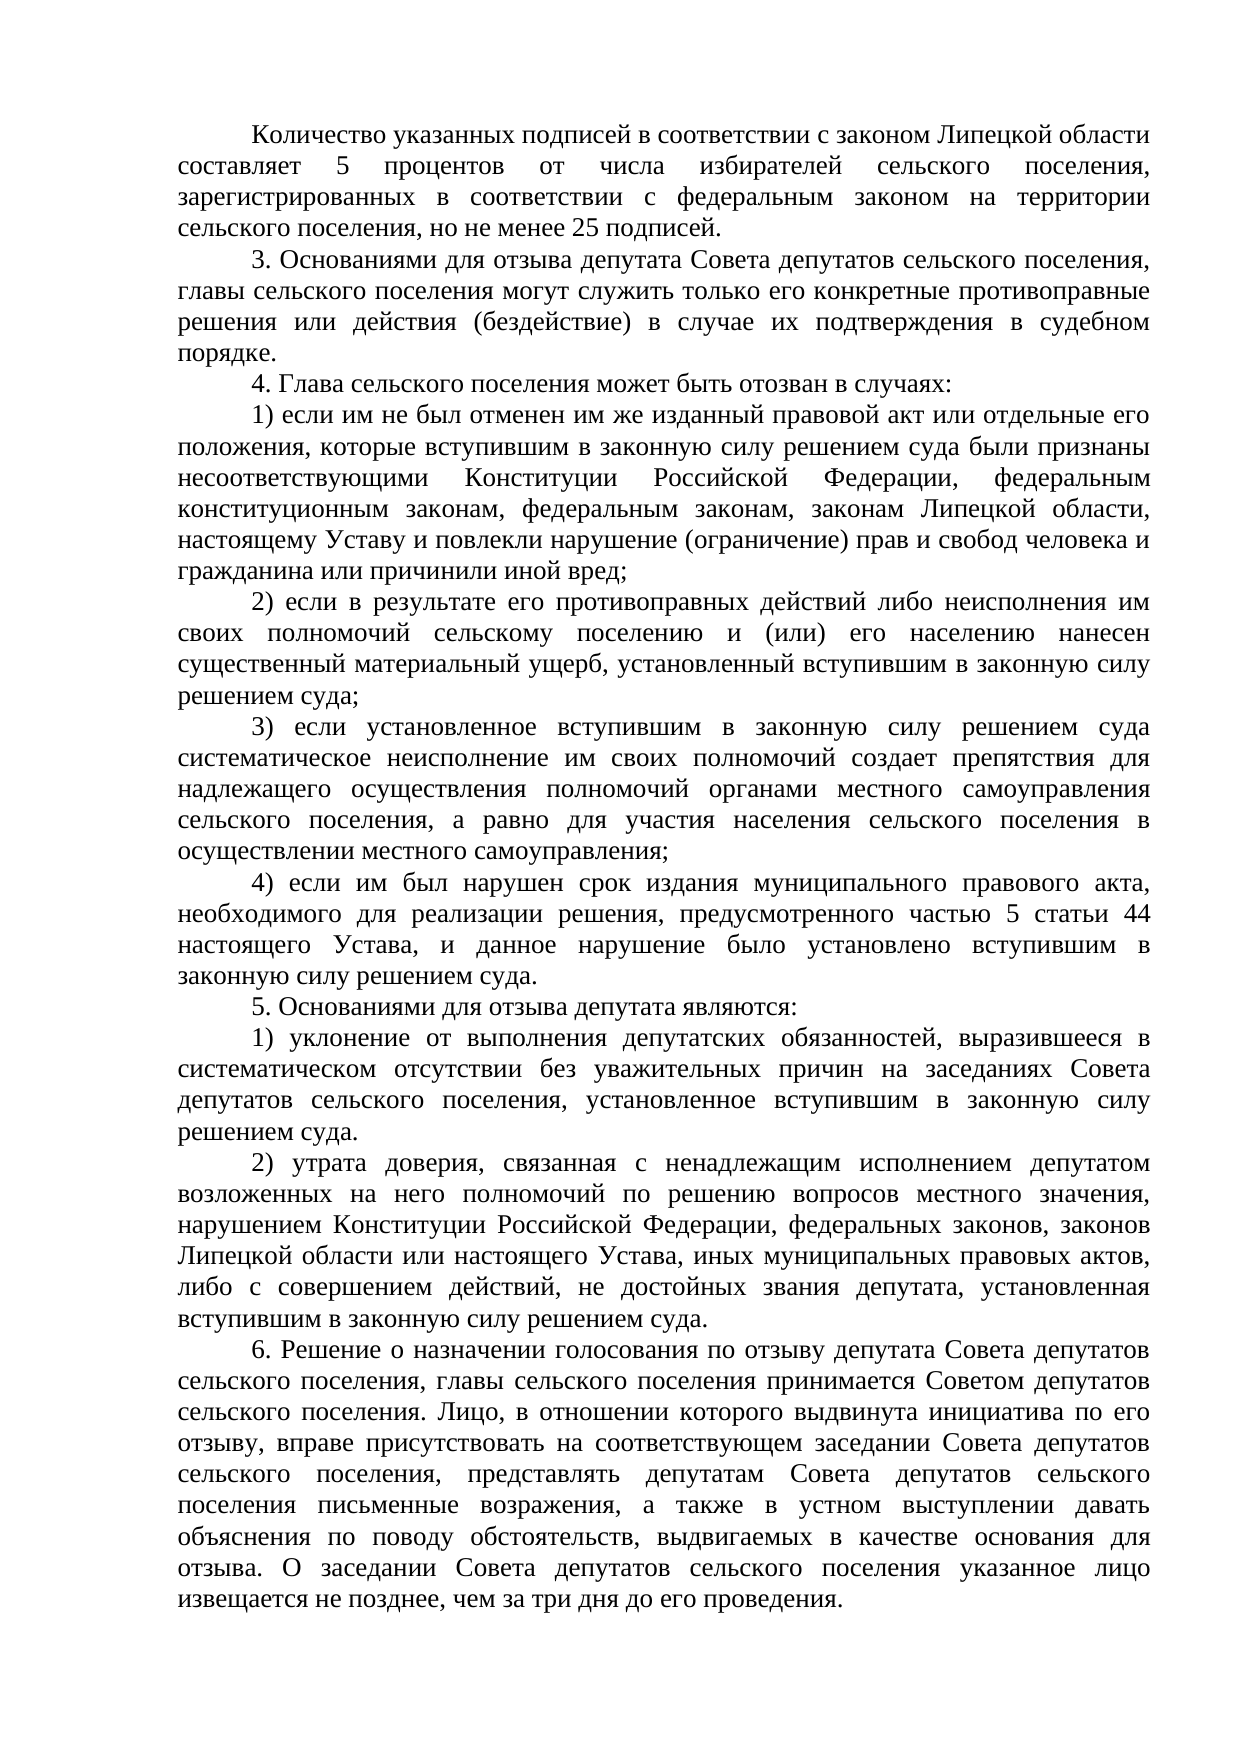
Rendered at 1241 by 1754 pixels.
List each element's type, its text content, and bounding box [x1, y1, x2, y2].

text 2) если в результате его противоправных действий либо неисполнения им своих полномочий сельскому поселению и (или) его населению нанесен существенный материальный ущерб, установленный вступившим в законную силу решением суда; [177, 585, 1152, 710]
text 2) утрата доверия, связанная с ненадлежащим исполнением депутатом возложенных на него полномочий по решению вопросов местного значения, нарушением Конституции Российской Федерации, федеральных законов, законов Липецкой области или настоящего Устава, иных муниципальных правовых актов, либо с совершением действий, не достойных звания депутата, установленная вступившим в законную силу решением суда. [177, 1146, 1152, 1333]
text 1) если им не был отменен им же изданный правовой акт или отдельные его положения, которые вступившим в законную силу решением суда были признаны несоответствующими Конституции Российской Федерации, федеральным конституционным законам, федеральным законам, законам Липецкой области, настоящему Уставу и повлекли нарушение (ограничение) прав и свобод человека и гражданина или причинили иной вред; [177, 398, 1152, 585]
text 4. Глава сельского поселения может быть отозван в случаях: [177, 367, 1152, 398]
text 5. Основаниями для отзыва депутата являются: [177, 990, 1152, 1021]
text Количество указанных подписей в соответствии с законом Липецкой области составляет 5 процентов от числа избирателей сельского поселения, зарегистрированных в соответствии с федеральным законом на территории сельского поселения, но не менее 25 подписей. [177, 118, 1152, 243]
text 3) если установленное вступившим в законную силу решением суда систематическое неисполнение им своих полномочий создает препятствия для надлежащего осуществления полномочий органами местного самоуправления сельского поселения, а равно для участия населения сельского поселения в осуществлении местного самоуправления; [177, 710, 1152, 866]
text 3. Основаниями для отзыва депутата Совета депутатов сельского поселения, главы сельского поселения могут служить только его конкретные противоправные решения или действия (бездействие) в случае их подтверждения в судебном порядке. [177, 243, 1152, 367]
text 1) уклонение от выполнения депутатских обязанностей, выразившееся в систематическом отсутствии без уважительных причин на заседаниях Совета депутатов сельского поселения, установленное вступившим в законную силу решением суда. [177, 1021, 1152, 1146]
text 6. Решение о назначении голосования по отзыву депутата Совета депутатов сельского поселения, главы сельского поселения принимается Советом депутатов сельского поселения. Лицо, в отношении которого выдвинута инициатива по его отзыву, вправе присутствовать на соответствующем заседании Совета депутатов сельского поселения, представлять депутатам Совета депутатов сельского поселения письменные возражения, а также в устном выступлении давать объяснения по поводу обстоятельств, выдвигаемых в качестве основания для отзыва. О заседании Совета депутатов сельского поселения указанное лицо извещается не позднее, чем за три дня до его проведения. [177, 1333, 1152, 1613]
text 4) если им был нарушен срок издания муниципального правового акта, необходимого для реализации решения, предусмотренного частью 5 статьи 44 настоящего Устава, и данное нарушение было установлено вступившим в законную силу решением суда. [177, 866, 1152, 990]
